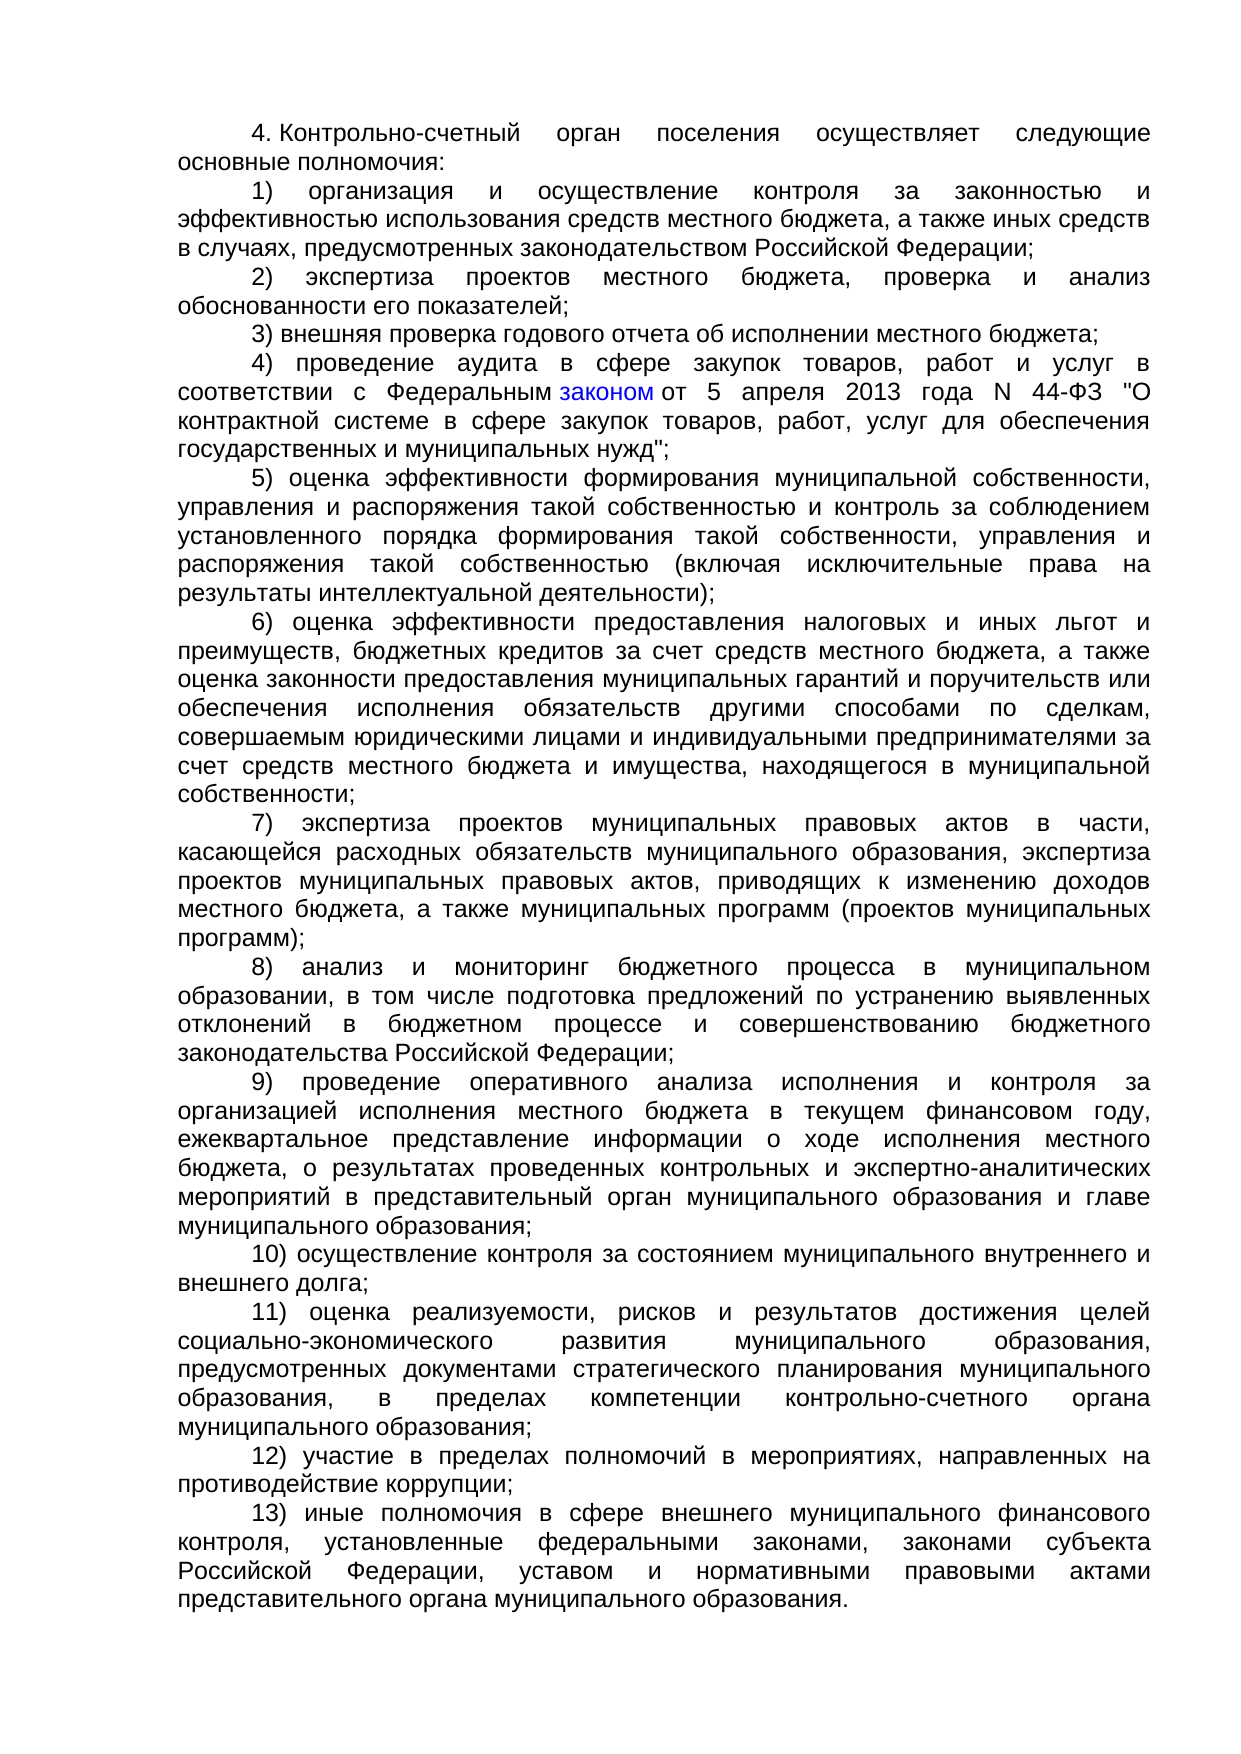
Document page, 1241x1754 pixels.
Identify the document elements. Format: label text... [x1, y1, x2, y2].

text 4. Контрольно-счетный орган поселения осуществляет следующие основные полномочия: [177, 118, 1152, 176]
text 6) оценка эффективности предоставления налоговых и иных льгот и преимуществ, бюджетных кредитов за счет средств местного бюджета, а также оценка законности предоставления муниципальных гарантий и поручительств или обеспечения исполнения обязательств другими способами по сделкам, совершаемым юридическими лицами и индивидуальными предпринимателями за счет средств местного бюджета и имущества, находящегося в муниципальной собственности; [177, 607, 1152, 808]
text 8) анализ и мониторинг бюджетного процесса в муниципальном образовании, в том числе подготовка предложений по устранению выявленных отклонений в бюджетном процессе и совершенствованию бюджетного законодательства Российской Федерации; [177, 952, 1152, 1067]
text 2) экспертиза проектов местного бюджета, проверка и анализ обоснованности его показателей; [177, 262, 1152, 319]
text 12) участие в пределах полномочий в мероприятиях, направленных на противодействие коррупции; [177, 1441, 1152, 1498]
text 9) проведение оперативного анализа исполнения и контроля за организацией исполнения местного бюджета в текущем финансовом году, ежеквартальное представление информации о ходе исполнения местного бюджета, о результатах проведенных контрольных и экспертно-аналитических мероприятий в представительный орган муниципального образования и главе муниципального образования; [177, 1067, 1152, 1239]
text 3) внешняя проверка годового отчета об исполнении местного бюджета; [177, 319, 1152, 348]
text 4) проведение аудита в сфере закупок товаров, работ и услуг в соответствии с Федеральным законом от 5 апреля 2013 года N 44-ФЗ "О контрактной системе в сфере закупок товаров, работ, услуг для обеспечения государственных и муниципальных нужд"; [177, 348, 1152, 463]
text 5) оценка эффективности формирования муниципальной собственности, управления и распоряжения такой собственностью и контроль за соблюдением установленного порядка формирования такой собственности, управления и распоряжения такой собственностью (включая исключительные права на результаты интеллектуальной деятельности); [177, 463, 1152, 607]
text 10) осуществление контроля за состоянием муниципального внутреннего и внешнего долга; [177, 1239, 1152, 1297]
text 1) организация и осуществление контроля за законностью и эффективностью использования средств местного бюджета, а также иных средств в случаях, предусмотренных законодательством Российской Федерации; [177, 176, 1152, 262]
text 7) экспертиза проектов муниципальных правовых актов в части, касающейся расходных обязательств муниципального образования, экспертиза проектов муниципальных правовых актов, приводящих к изменению доходов местного бюджета, а также муниципальных программ (проектов муниципальных программ); [177, 808, 1152, 952]
text 13) иные полномочия в сфере внешнего муниципального финансового контроля, установленные федеральными законами, законами субъекта Российской Федерации, уставом и нормативными правовыми актами представительного органа муниципального образования. [177, 1498, 1152, 1613]
text 11) оценка реализуемости, рисков и результатов достижения целей социально-экономического развития муниципального образования, предусмотренных документами стратегического планирования муниципального образования, в пределах компетенции контрольно-счетного органа муниципального образования; [177, 1297, 1152, 1441]
